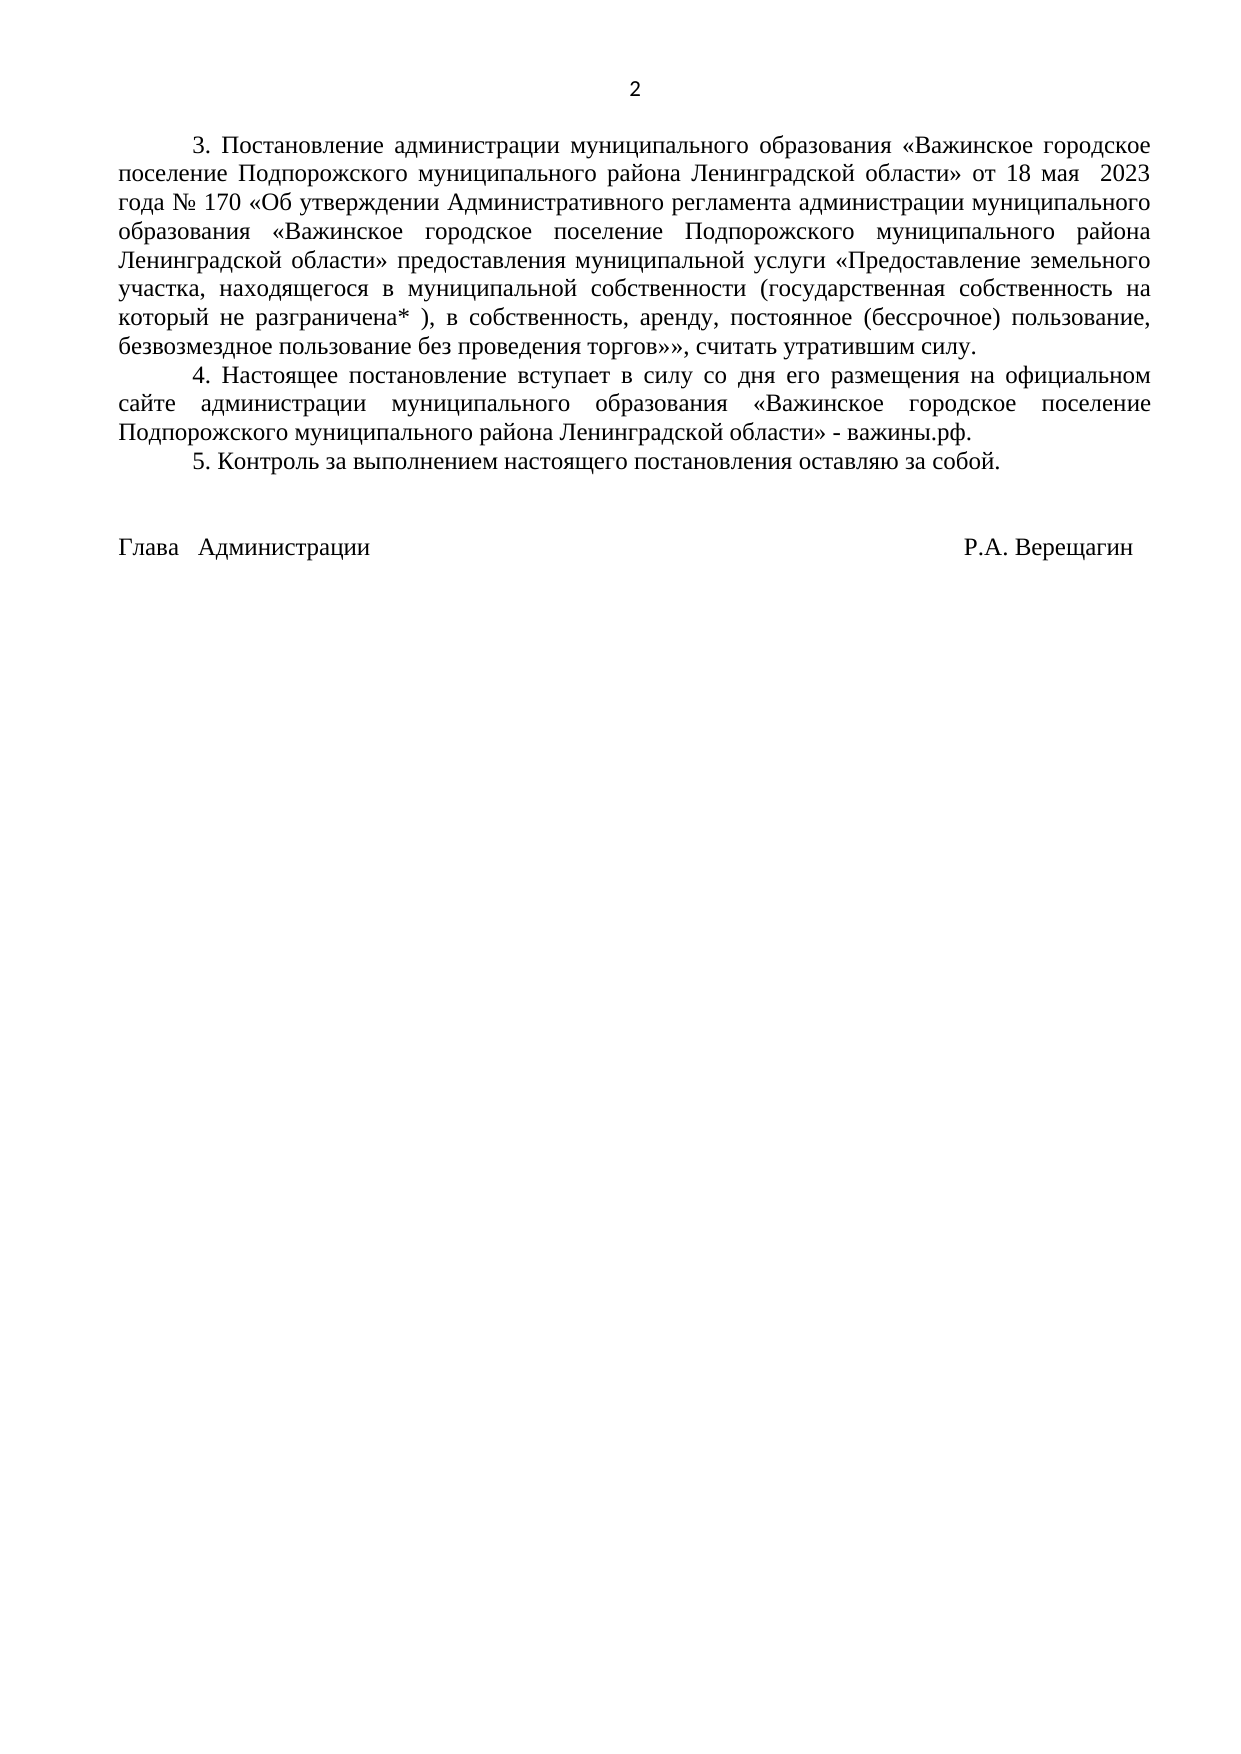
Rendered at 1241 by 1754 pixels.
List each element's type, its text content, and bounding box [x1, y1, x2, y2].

text 3. Постановление администрации муниципального образования «Важинское городское поселение Подпорожского муниципального района Ленинградской области» от 18 мая 2023 года № 170 «Об утверждении Административного регламента администрации муниципального образования «Важинское городское поселение Подпорожского муниципального района Ленинградской области» предоставления муниципальной услуги «Предоставление земельного участка, находящегося в муниципальной собственности (государственная собственность на который не разграничена* ), в собственность, аренду, постоянное (бессрочное) пользование, безвозмездное пользование без проведения торгов»», считать утратившим силу. [118, 130, 1152, 360]
text 4. Настоящее постановление вступает в силу со дня его размещения на официальном сайте администрации муниципального образования «Важинское городское поселение Подпорожского муниципального района Ленинградской области» - важины.рф. [118, 360, 1152, 446]
text Глава Администрации Р.А. Верещагин [118, 532, 1152, 561]
text 5. Контроль за выполнением настоящего постановления оставляю за собой. [118, 446, 1152, 475]
